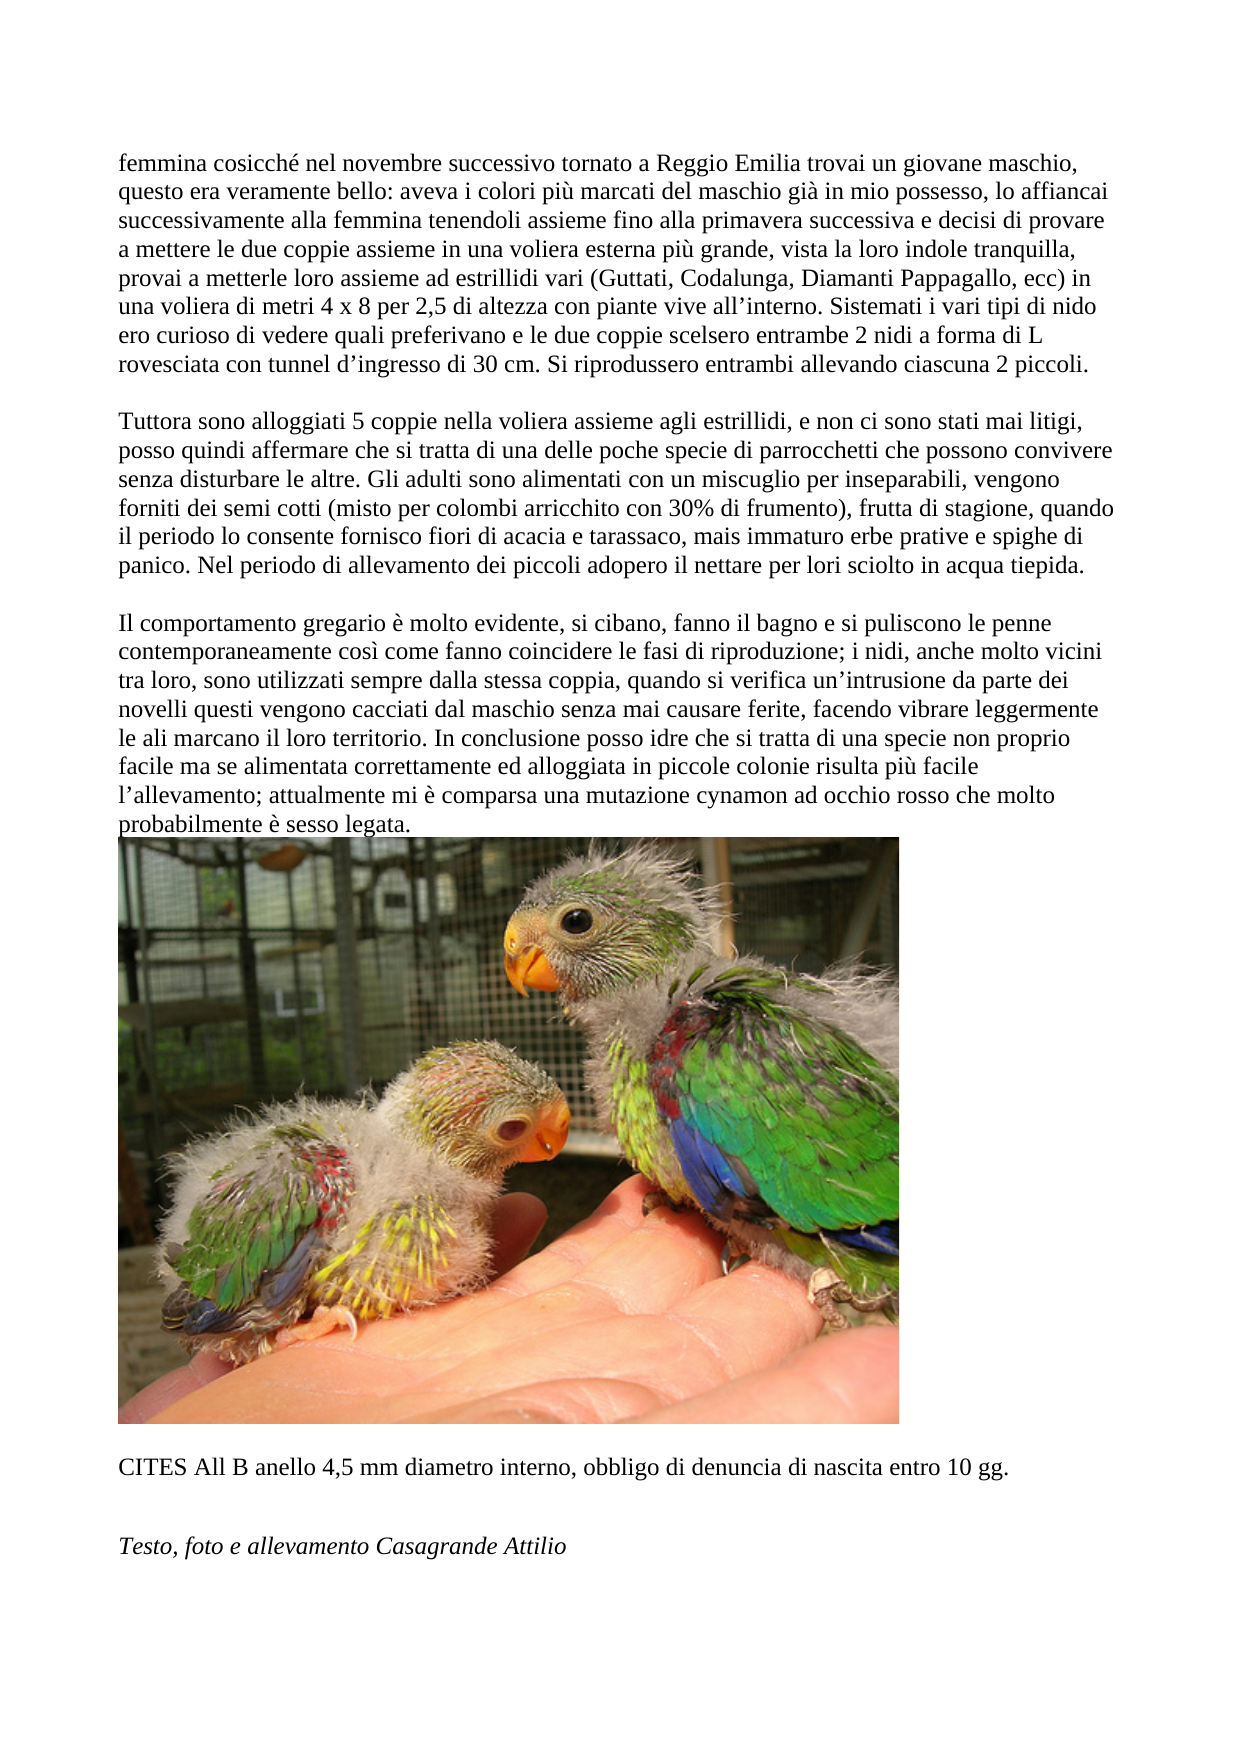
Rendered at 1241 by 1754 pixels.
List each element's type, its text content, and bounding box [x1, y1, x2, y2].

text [118, 148, 1122, 1481]
picture [118, 837, 900, 1424]
text Testo, foto e allevamento Casagrande Attilio [118, 1531, 1122, 1559]
